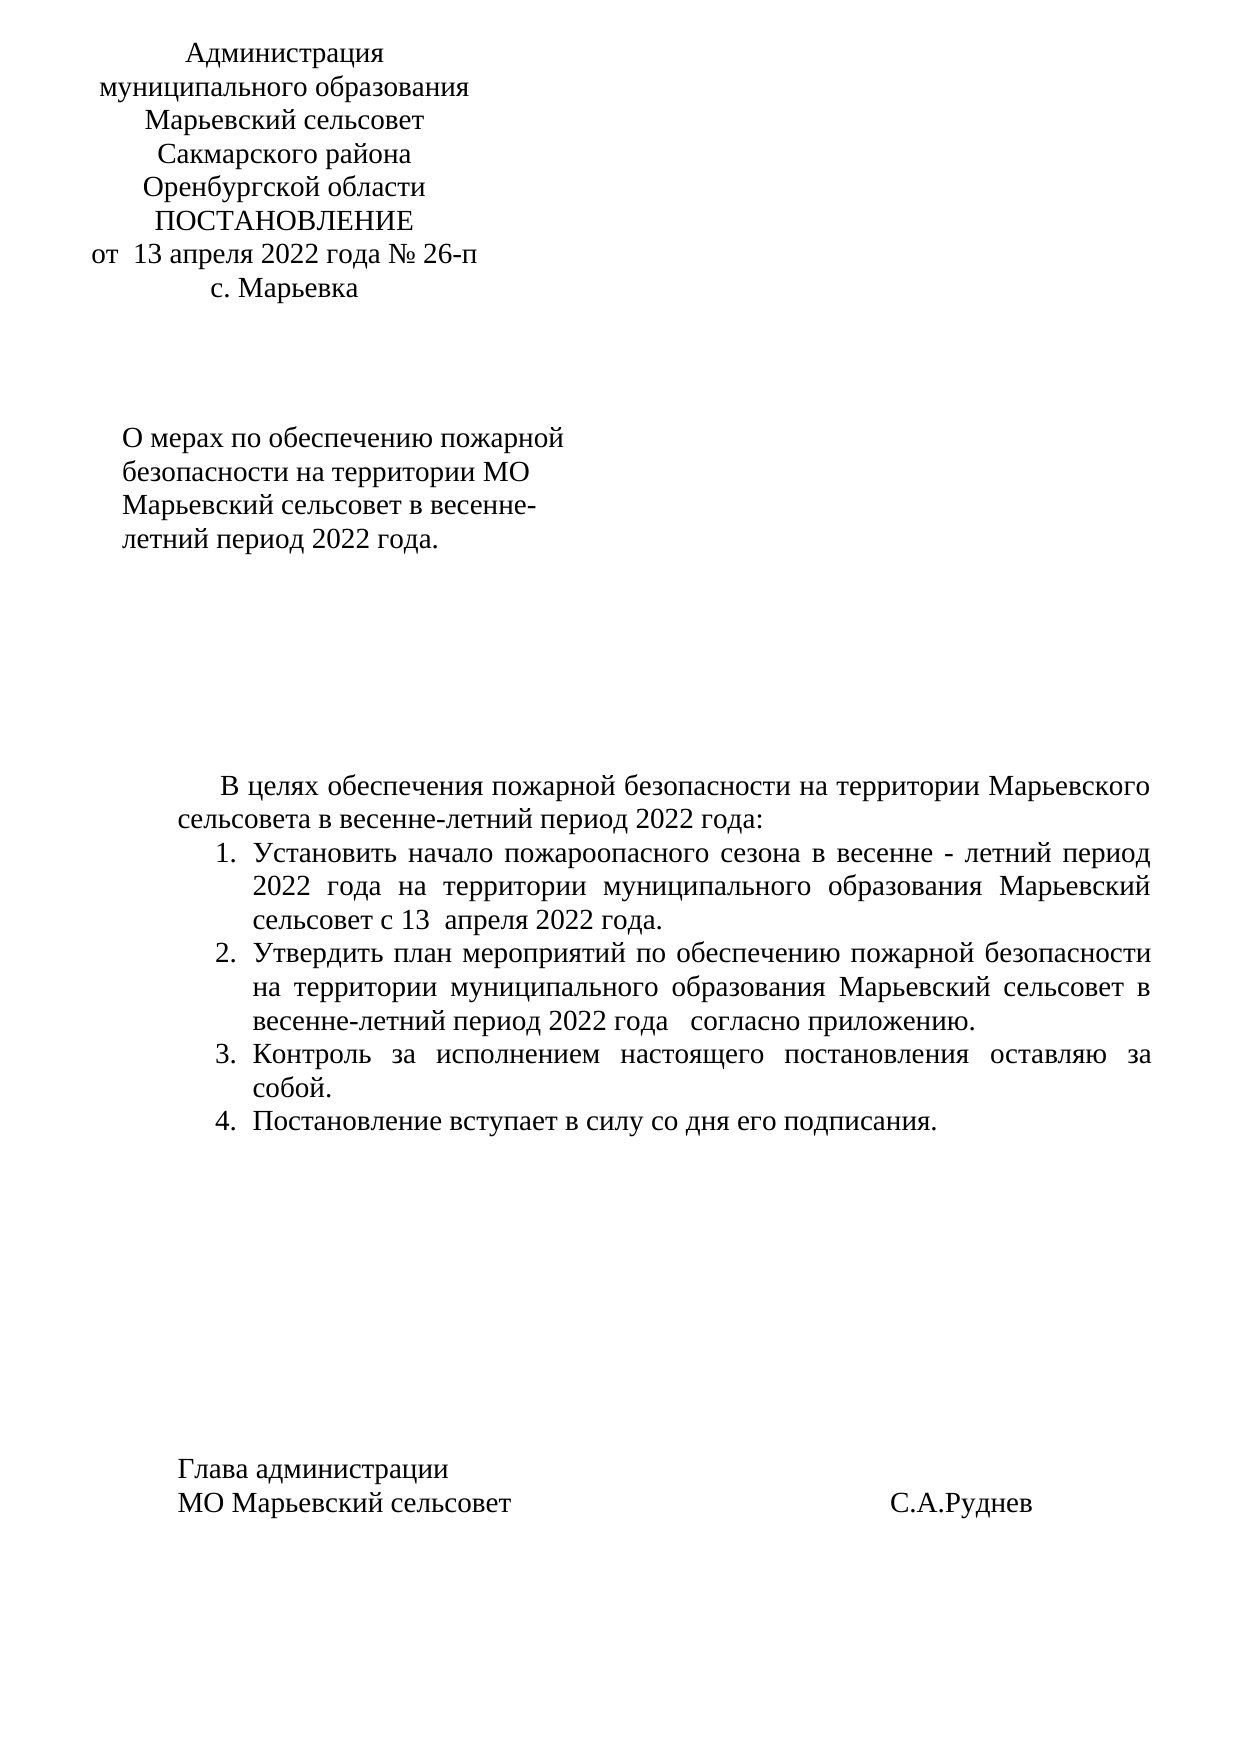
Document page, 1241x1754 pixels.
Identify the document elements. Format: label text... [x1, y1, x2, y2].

table_header Администрация муниципального образования Марьевский сельсовет Сакмарского района Оренбургской области ПОСТАНОВЛЕНИЕ от 13 апреля 2022 года № 26-п с. Марьевка [48, 35, 520, 358]
list Контроль за исполнением настоящего постановления оставляю за собой. [215, 1036, 1152, 1103]
text В целях обеспечения пожарной безопасности на территории Марьевского сельсовета в весенне-летний период 2022 года: [177, 768, 1152, 835]
list Установить начало пожароопасного сезона в весенне - летний период 2022 года на территории муниципального образования Марьевский сельсовет с 13 апреля 2022 года. [215, 835, 1152, 936]
table_header О мерах по обеспечению пожарной безопасности на территории МО Марьевский сельсовет в весенне-летний период 2022 года. [111, 420, 585, 554]
text Глава администрации [177, 1451, 1152, 1485]
text МО Марьевский сельсовет С.А.Руднев [177, 1485, 1152, 1518]
list Утвердить план мероприятий по обеспечению пожарной безопасности на территории муниципального образования Марьевский сельсовет в весенне-летний период 2022 года согласно приложению. [215, 936, 1152, 1036]
list Постановление вступает в силу со дня его подписания. [215, 1103, 1152, 1137]
